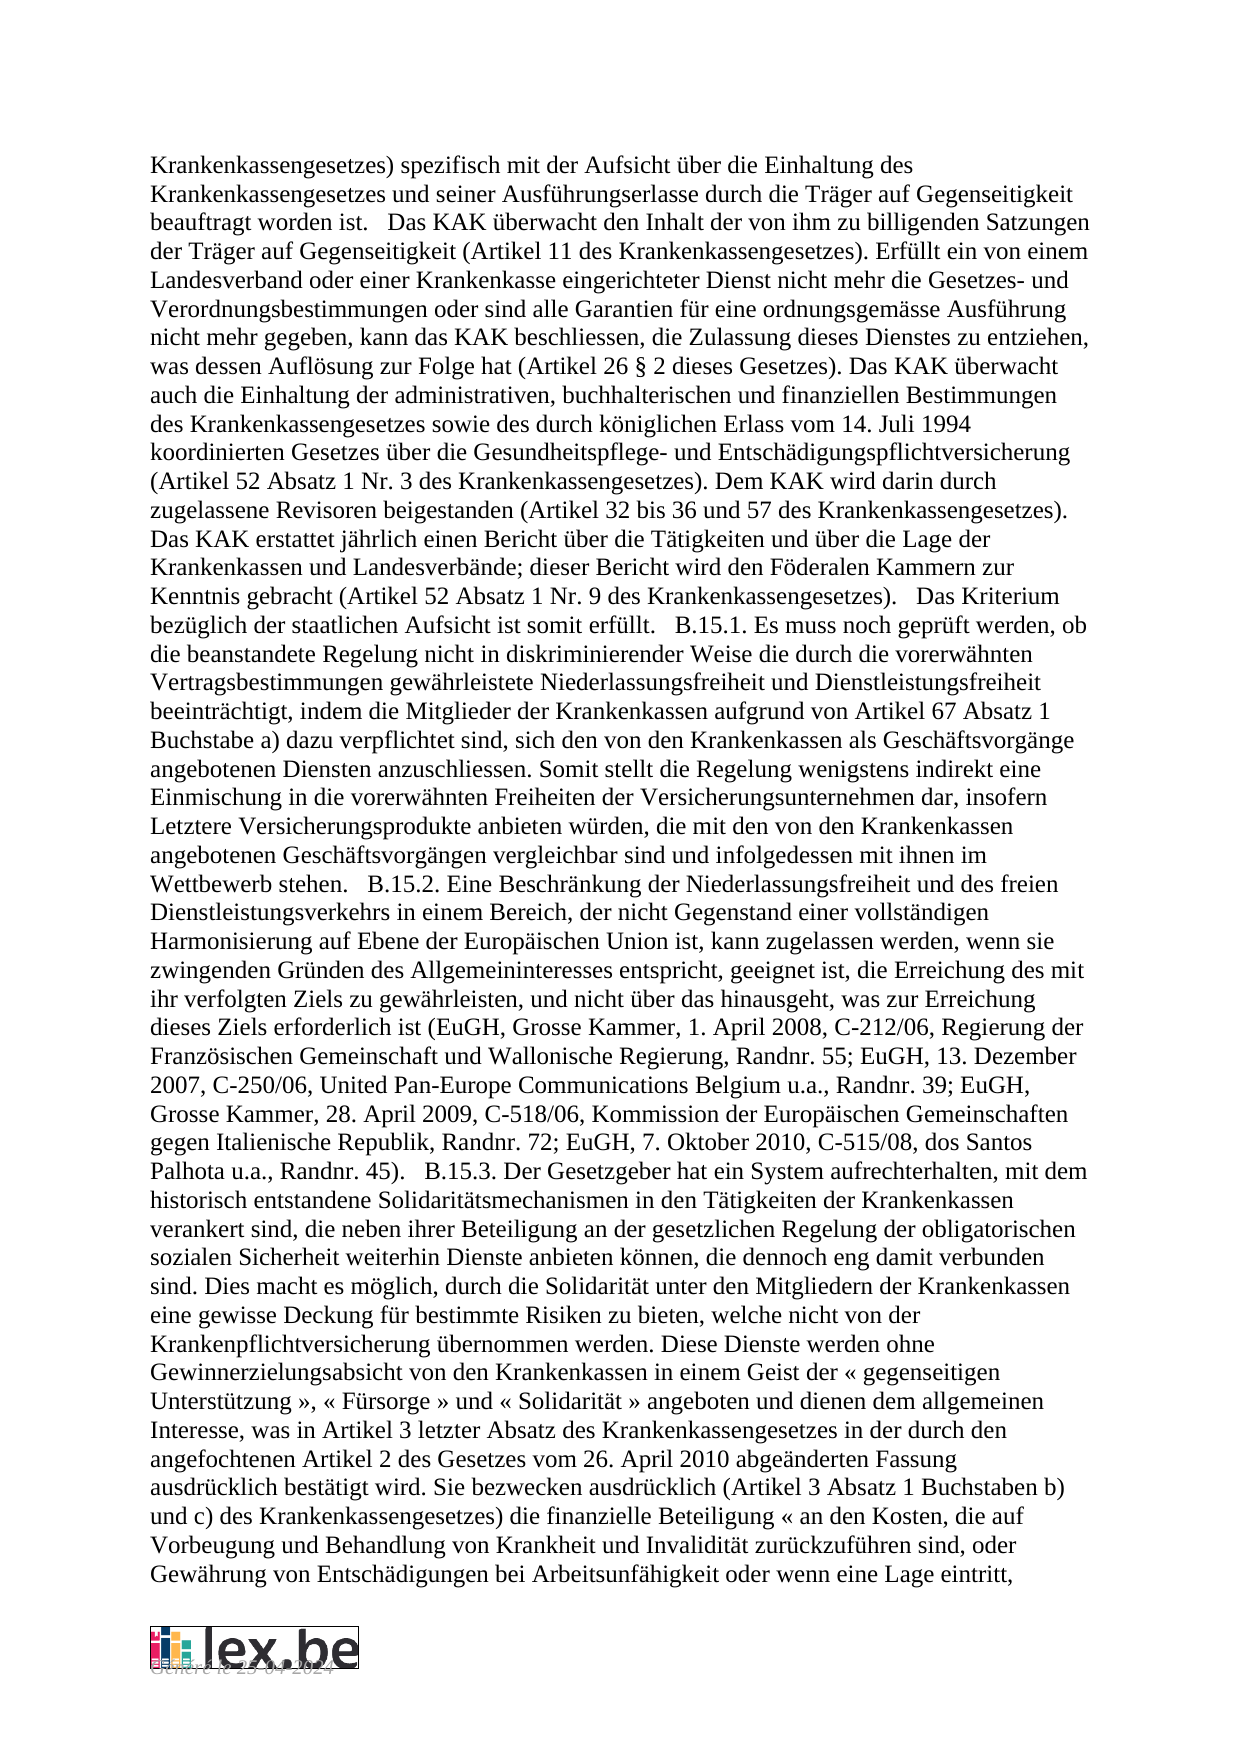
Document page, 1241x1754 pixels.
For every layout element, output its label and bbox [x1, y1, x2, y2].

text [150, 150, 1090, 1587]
picture [151, 1627, 358, 1668]
